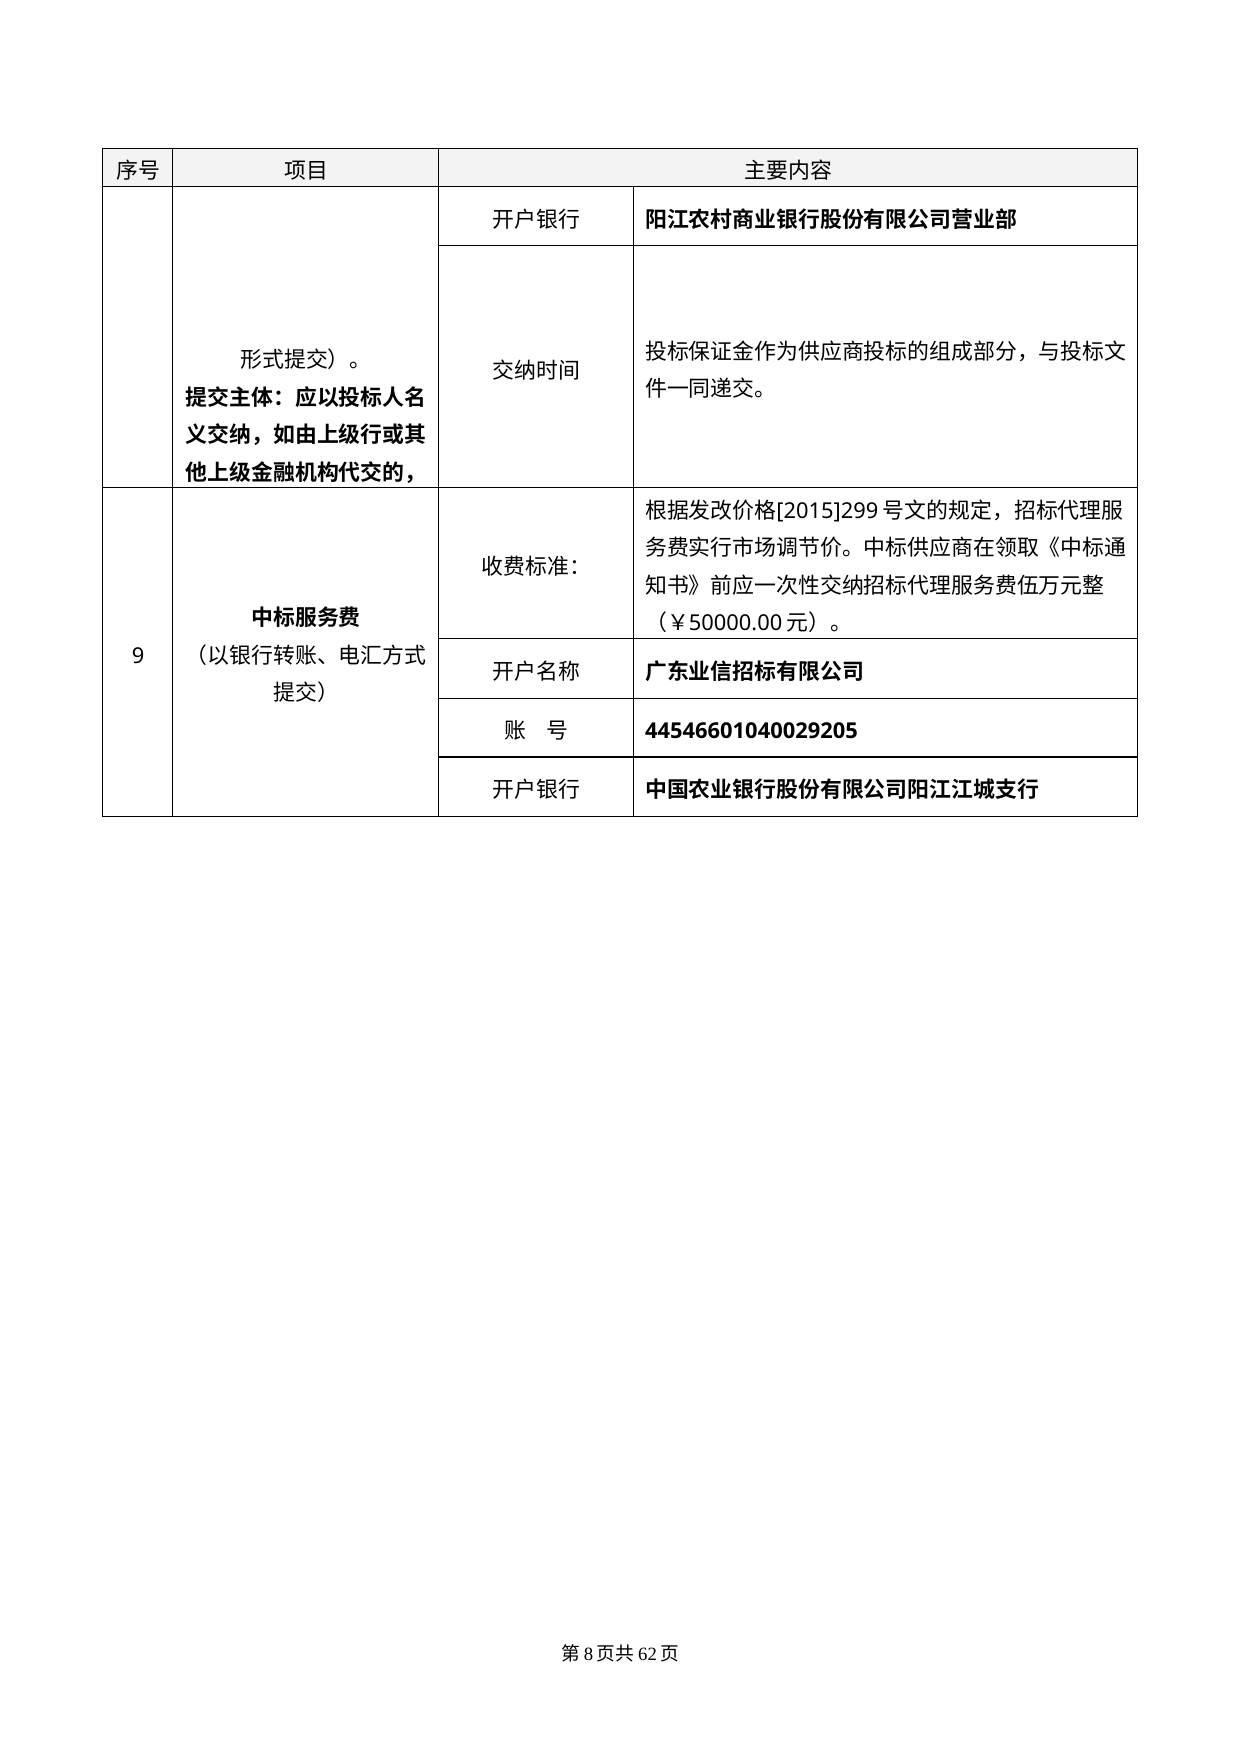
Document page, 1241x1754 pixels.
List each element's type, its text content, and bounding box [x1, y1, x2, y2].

table_cell 交纳时间 [439, 246, 633, 487]
table_cell 投标保证金作为供应商投标的组成部分，与投标文件一同递交。 [634, 246, 1137, 487]
table_cell 9 [103, 488, 172, 816]
table_cell 开户银行 [439, 187, 633, 245]
table_cell 开户名称 [439, 639, 633, 697]
table_cell 根据发改价格[2015]299号文的规定，招标代理服务费实行市场调节价。中标供应商在领取《中标通知书》前应一次性交纳招标代理服务费伍万元整（￥50000.00元）。 [634, 488, 1137, 638]
table_cell 广东业信招标有限公司 [634, 639, 1137, 697]
table_cell 开户银行 [439, 758, 633, 816]
table_cell 收费标准： [439, 488, 633, 638]
table_header 序号 [103, 149, 172, 186]
table_cell 44546601040029205 [634, 699, 1137, 756]
table_cell 中国农业银行股份有限公司阳江江城支行 [634, 758, 1137, 816]
table_cell 账 号 [439, 699, 633, 756]
table_cell 阳江农村商业银行股份有限公司营业部 [634, 187, 1137, 245]
table_header 主要内容 [439, 149, 1137, 186]
table_cell 中标服务费 （以银行转账、电汇方式提交） [173, 488, 438, 816]
table_header 项目 [173, 149, 438, 186]
